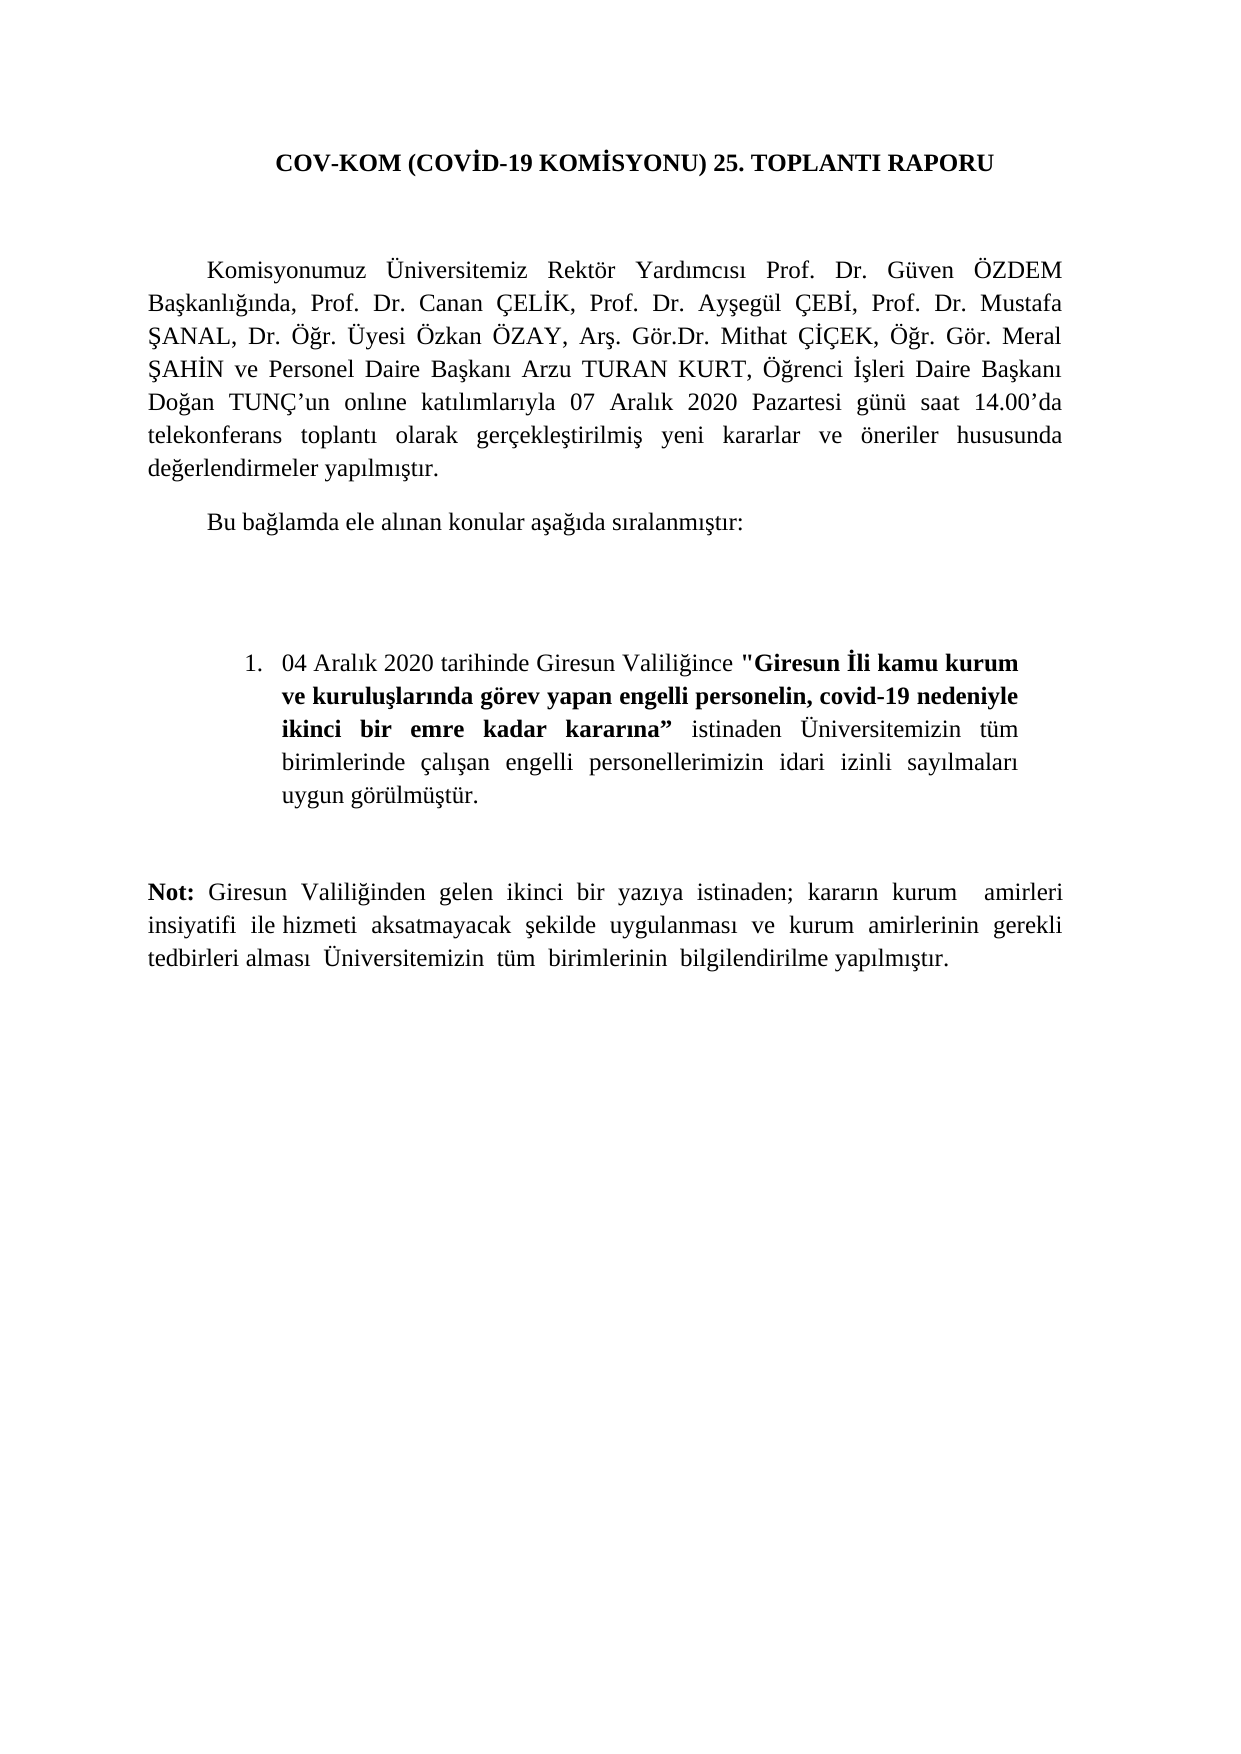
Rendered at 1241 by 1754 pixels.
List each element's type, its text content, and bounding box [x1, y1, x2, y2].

text COV-KOM (COVİD-19 KOMİSYONU) 25. TOPLANTI RAPORU [148, 148, 1063, 176]
text Komisyonumuz Üniversitemiz Rektör Yardımcısı Prof. Dr. Güven ÖZDEM Başkanlığında, Prof. Dr. Canan ÇELİK, Prof. Dr. Ayşegül ÇEBİ, Prof. Dr. Mustafa ŞANAL, Dr. Öğr. Üyesi Özkan ÖZAY, Arş. Gör.Dr. Mithat ÇİÇEK, Öğr. Gör. Meral ŞAHİN ve Personel Daire Başkanı Arzu TURAN KURT, Öğrenci İşleri Daire Başkanı Doğan TUNÇ’un onlıne katılımlarıyla 07 Aralık 2020 Pazartesi günü saat 14.00’da telekonferans toplantı olarak gerçekleştirilmiş yeni kararlar ve öneriler hususunda değerlendirmeler yapılmıştır. [148, 255, 1063, 482]
text Not: Giresun Valiliğinden gelen ikinci bir yazıya istinaden; kararın kurum amirleri insiyatifi ile hizmeti aksatmayacak şekilde uygulanması ve kurum amirlerinin gerekli tedbirleri alması Üniversitemizin tüm birimlerinin bilgilendirilme yapılmıştır. [148, 877, 1063, 972]
text Bu bağlamda ele alınan konular aşağıda sıralanmıştır: [148, 507, 1063, 536]
list 04 Aralık 2020 tarihinde Giresun Valiliğince "Giresun İli kamu kurum ve kuruluşlarında görev yapan engelli personelin, covid-19 nedeniyle ikinci bir emre kadar kararına” istinaden Üniversitemizin tüm birimlerinde çalışan engelli personellerimizin idari izinli sayılmaları uygun görülmüştür. [244, 648, 1019, 809]
